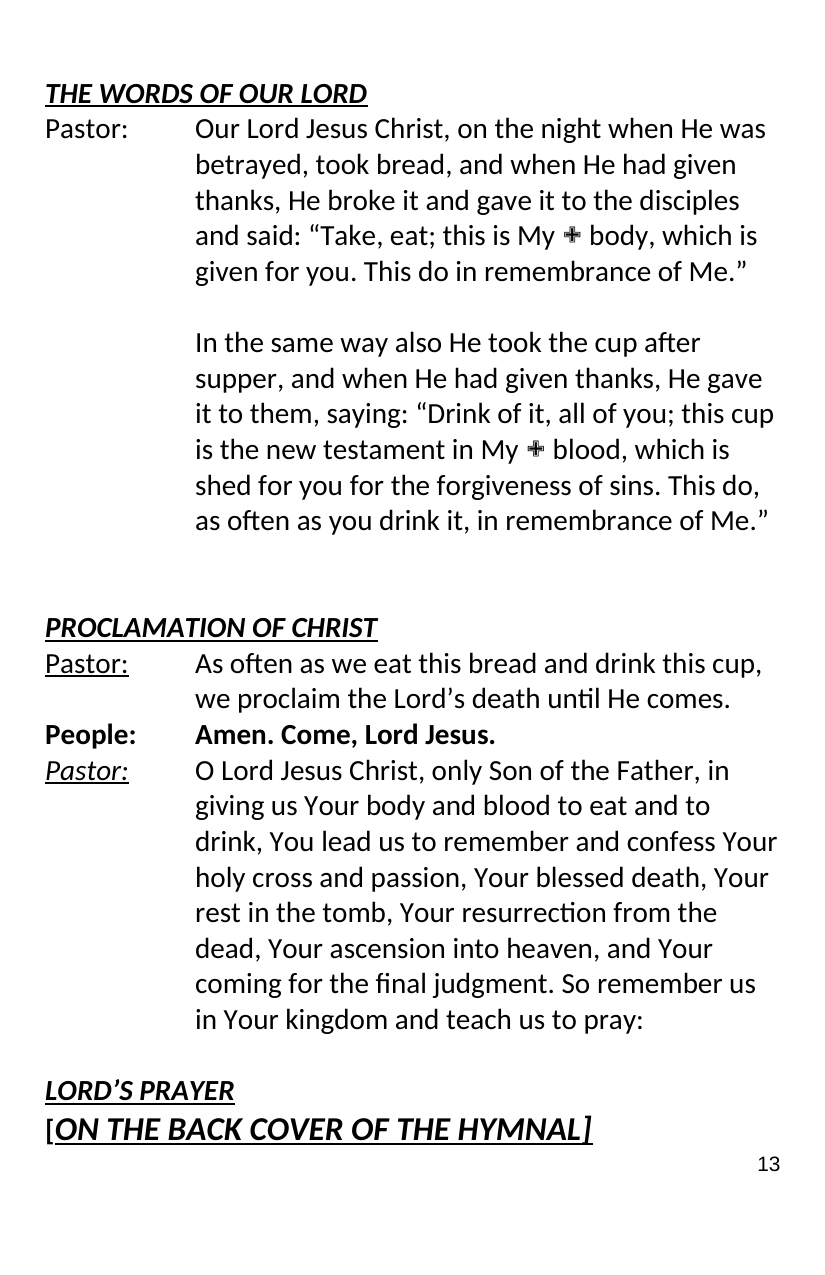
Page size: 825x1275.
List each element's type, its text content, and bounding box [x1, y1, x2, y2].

text Pastor: Our Lord Jesus Christ, on the night when He was betrayed, took bread, and when He had given thanks, He broke it and gave it to the disciples and said: “Take, eat; this is My body, which is given for you. This do in remembrance of Me.” In the same way also He took the cup after supper, and when He had given thanks, He gave it to them, saying: “Drink of it, all of you; this cup is the new testament in My blood, which is shed for you for the forgiveness of sins. This do, as often as you drink it, in remembrance of Me.” [45, 111, 780, 538]
text [ON THE BACK COVER OF THE HYMNAL] [45, 1108, 780, 1149]
text LORD’S PRAYER [45, 1072, 780, 1108]
text PROCLAMATION OF CHRIST [45, 609, 780, 645]
text People: Amen. Come, Lord Jesus. [45, 716, 780, 752]
text Pastor: O Lord Jesus Christ, only Son of the Father, in giving us Your body and blood to eat and to drink, You lead us to remember and confess Your holy cross and passion, Your blessed death, Your rest in the tomb, Your resurrection from the dead, Your ascension into heaven, and Your coming for the final judgment. So remember us in Your kingdom and teach us to pray: [45, 752, 780, 1037]
text THE WORDS OF OUR LORD [45, 75, 780, 111]
text Pastor: As often as we eat this bread and drink this cup, we proclaim the Lord’s death until He comes. [45, 645, 780, 716]
